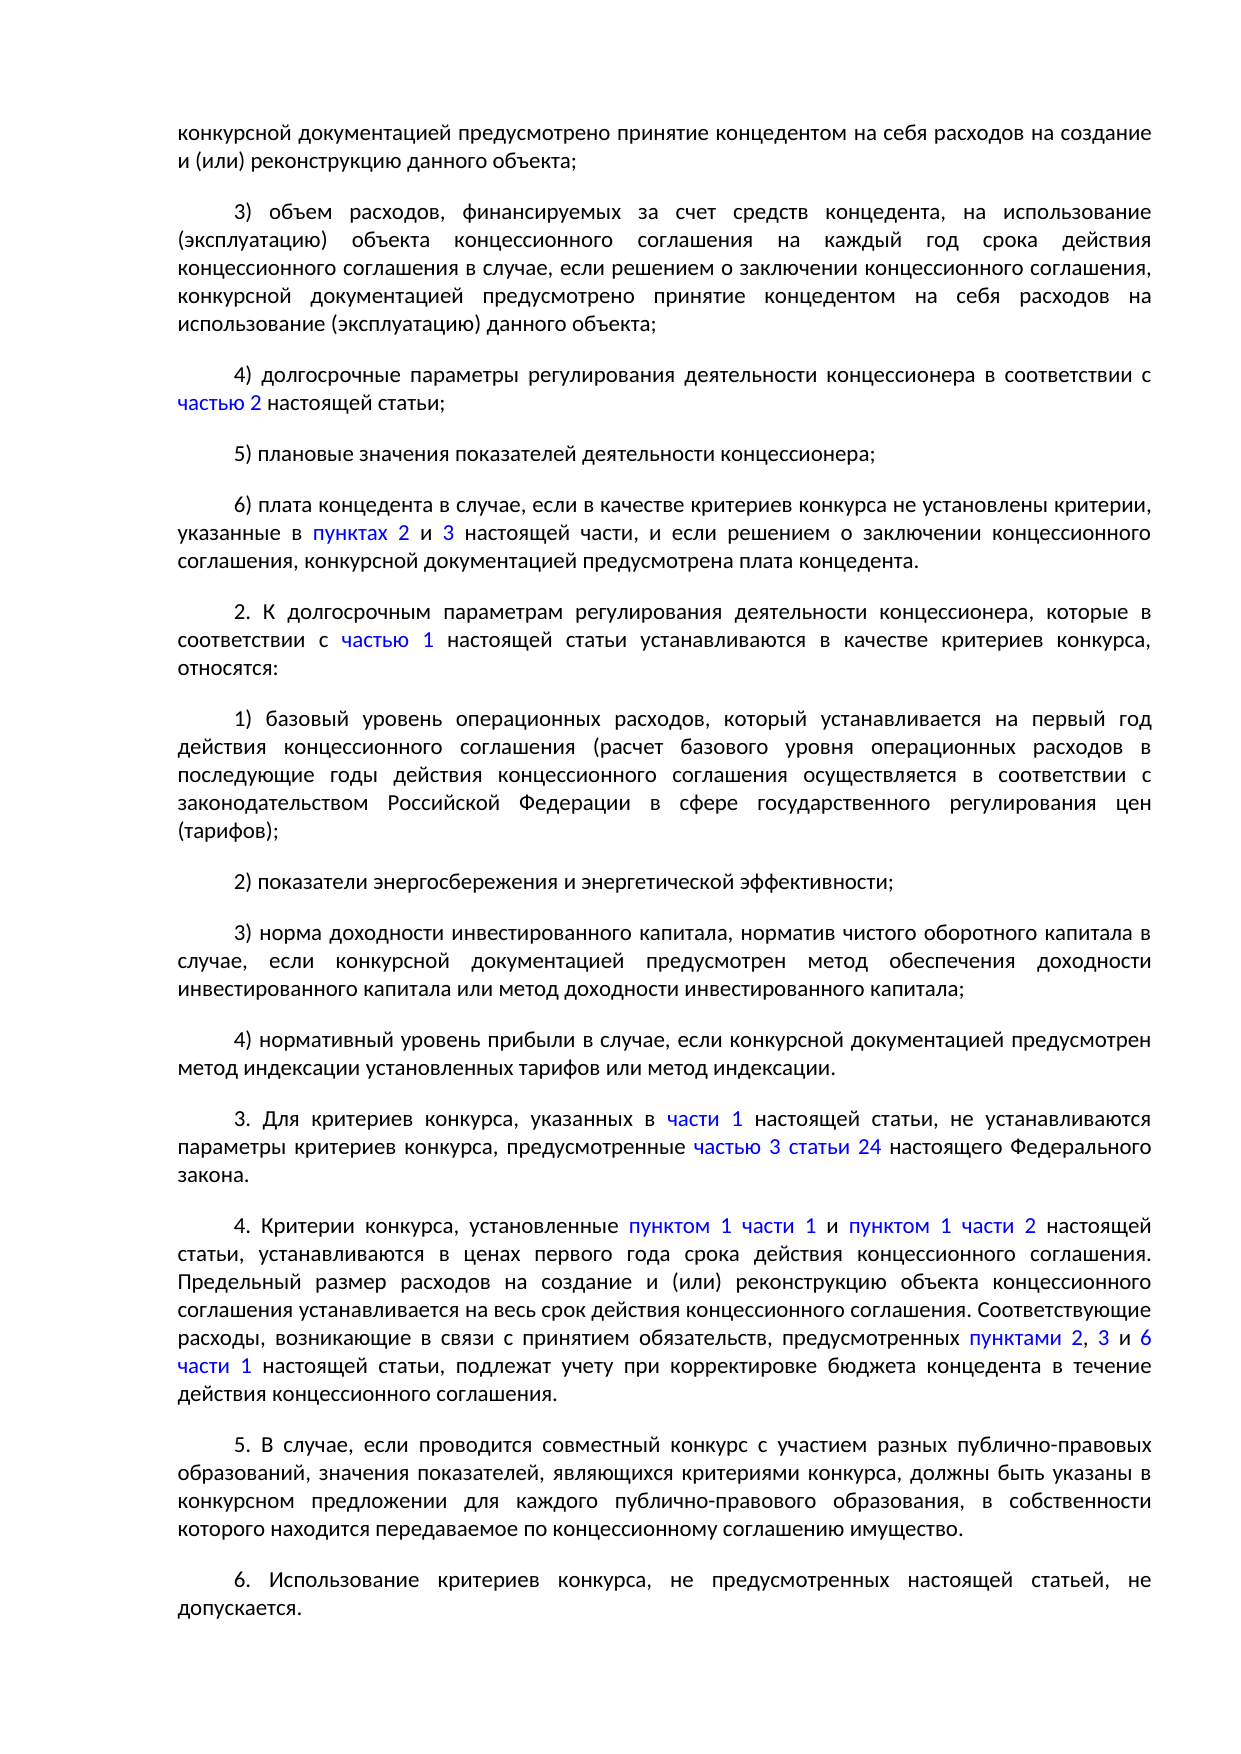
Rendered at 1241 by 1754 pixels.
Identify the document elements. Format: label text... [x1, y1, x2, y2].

text 6. Использование критериев конкурса, не предусмотренных настоящей статьей, не допускается. [177, 1565, 1152, 1621]
text 3. Для критериев конкурса, указанных в части 1 настоящей статьи, не устанавливаются параметры критериев конкурса, предусмотренные частью 3 статьи 24 настоящего Федерального закона. [177, 1104, 1152, 1188]
text 5. В случае, если проводится совместный конкурс с участием разных публично-правовых образований, значения показателей, являющихся критериями конкурса, должны быть указаны в конкурсном предложении для каждого публично-правового образования, в собственности которого находится передаваемое по концессионному соглашению имущество. [177, 1430, 1152, 1542]
text 3) объем расходов, финансируемых за счет средств концедента, на использование (эксплуатацию) объекта концессионного соглашения на каждый год срока действия концессионного соглашения в случае, если решением о заключении концессионного соглашения, конкурсной документацией предусмотрено принятие концедентом на себя расходов на использование (эксплуатацию) данного объекта; [177, 197, 1152, 337]
text 2) показатели энергосбережения и энергетической эффективности; [177, 867, 1152, 895]
text 6) плата концедента в случае, если в качестве критериев конкурса не установлены критерии, указанные в пунктах 2 и 3 настоящей части, и если решением о заключении концессионного соглашения, конкурсной документацией предусмотрена плата концедента. [177, 490, 1152, 574]
text 5) плановые значения показателей деятельности концессионера; [177, 439, 1152, 467]
text 4. Критерии конкурса, установленные пунктом 1 части 1 и пунктом 1 части 2 настоящей статьи, устанавливаются в ценах первого года срока действия концессионного соглашения. Предельный размер расходов на создание и (или) реконструкцию объекта концессионного соглашения устанавливается на весь срок действия концессионного соглашения. Соответствующие расходы, возникающие в связи с принятием обязательств, предусмотренных пунктами 2, 3 и 6 части 1 настоящей статьи, подлежат учету при корректировке бюджета концедента в течение действия концессионного соглашения. [177, 1211, 1152, 1407]
text 4) нормативный уровень прибыли в случае, если конкурсной документацией предусмотрен метод индексации установленных тарифов или метод индексации. [177, 1025, 1152, 1081]
text 2. К долгосрочным параметрам регулирования деятельности концессионера, которые в соответствии с частью 1 настоящей статьи устанавливаются в качестве критериев конкурса, относятся: [177, 597, 1152, 681]
text 3) норма доходности инвестированного капитала, норматив чистого оборотного капитала в случае, если конкурсной документацией предусмотрен метод обеспечения доходности инвестированного капитала или метод доходности инвестированного капитала; [177, 918, 1152, 1002]
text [177, 118, 1152, 174]
text 4) долгосрочные параметры регулирования деятельности концессионера в соответствии с частью 2 настоящей статьи; [177, 360, 1152, 416]
text 1) базовый уровень операционных расходов, который устанавливается на первый год действия концессионного соглашения (расчет базового уровня операционных расходов в последующие годы действия концессионного соглашения осуществляется в соответствии с законодательством Российской Федерации в сфере государственного регулирования цен (тарифов); [177, 704, 1152, 844]
